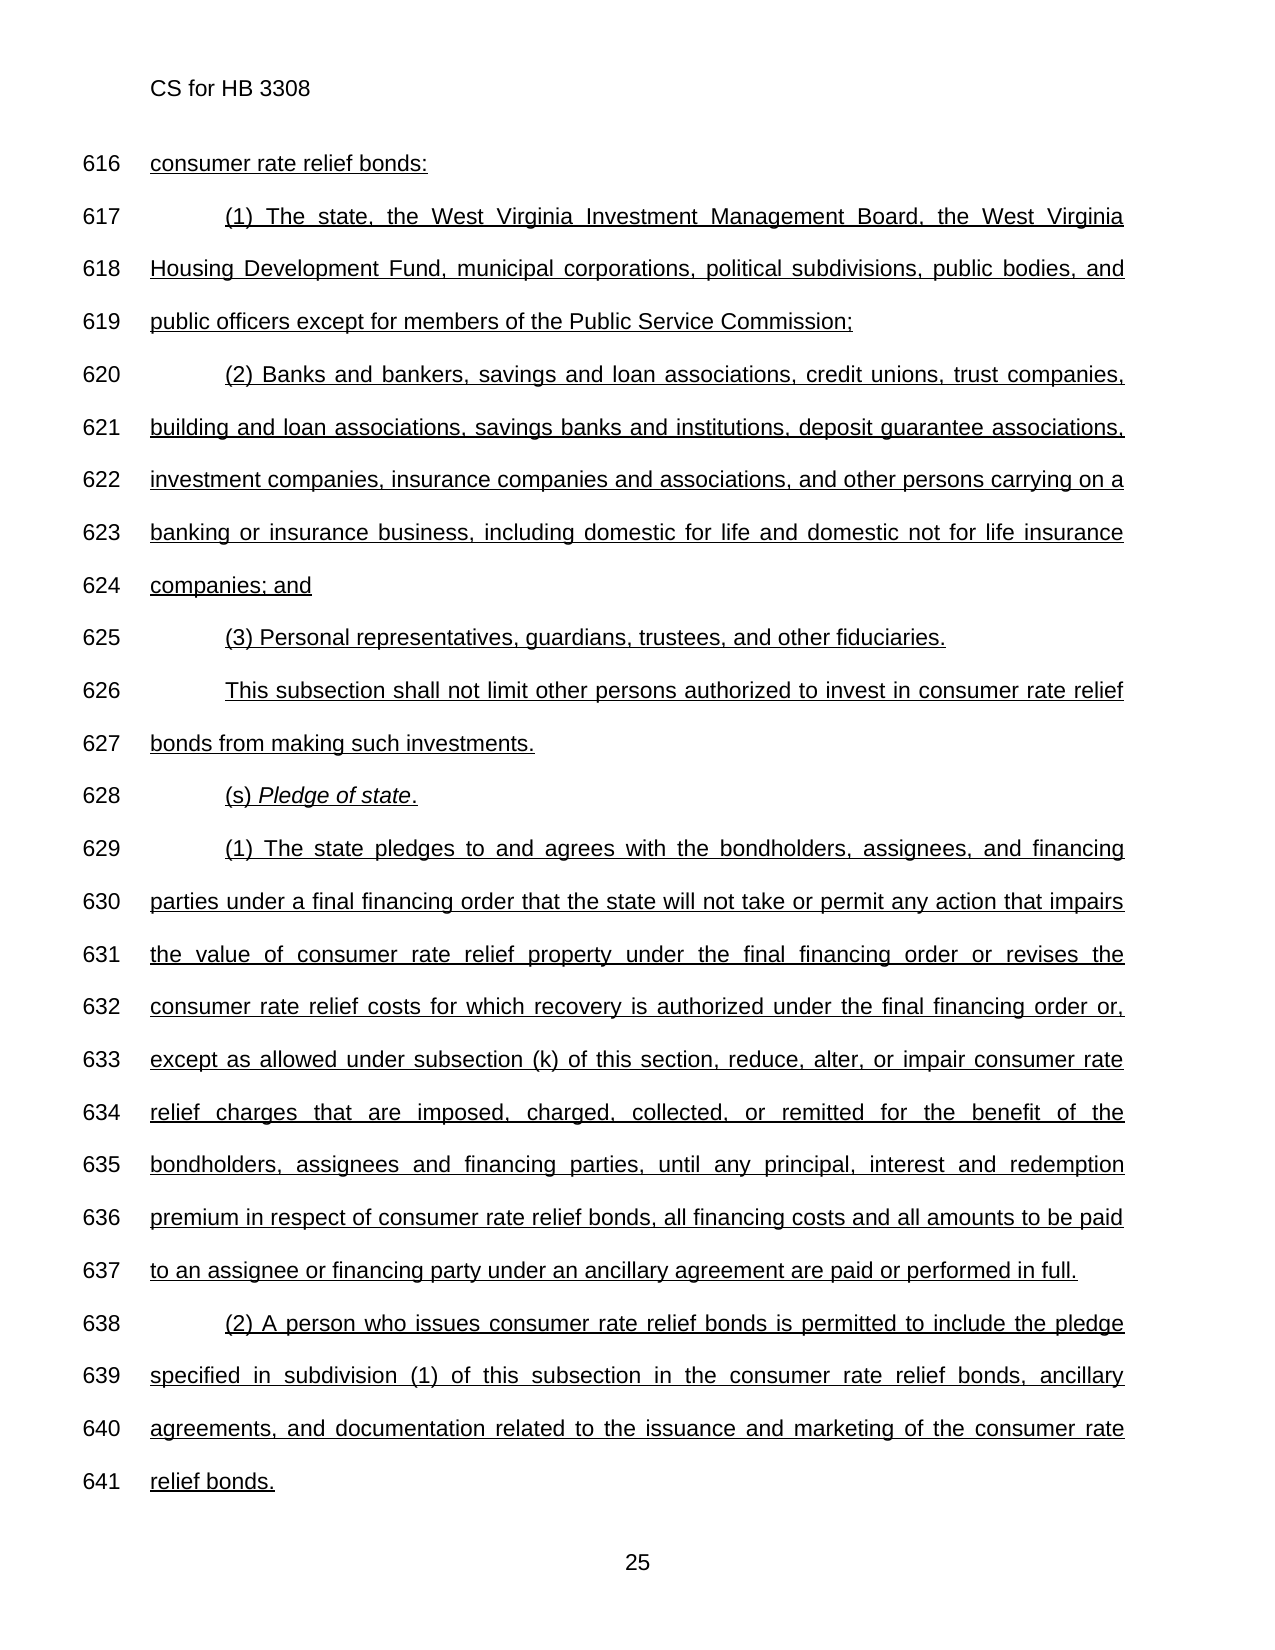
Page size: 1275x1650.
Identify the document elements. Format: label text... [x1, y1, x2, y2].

text (1) The state, the West Virginia Investment Management Board, the West Virginia Housing Development Fund, municipal corporations, political subdivisions, public bodies, and public officers except for members of the Public Service Commission; [150, 279, 1125, 334]
text (2) A person who issues consumer rate relief bonds is permitted to include the pledge specified in subdivision (1) of this subsection in the consumer rate relief bonds, ancillary agreements, and documentation related to the issuance and marketing of the consumer rate relief bonds. [150, 1309, 1125, 1385]
text (3) Personal representatives, guardians, trustees, and other fiduciaries. [150, 624, 1125, 651]
text (2) A person who issues consumer rate relief bonds is permitted to include the pledge specified in subdivision (1) of this subsection in the consumer rate relief bonds, ancillary agreements, and documentation related to the issuance and marketing of the consumer rate relief bonds. [150, 1439, 1125, 1494]
text (1) The state pledges to and agrees with the bondholders, assignees, and financing parties under a final financing order that the state will not take or permit any action that impairs the value of consumer rate relief property under the final financing order or revises the consumer rate relief costs for which recovery is authorized under the final financing order or, except as allowed under subsection (k) of this section, reduce, alter, or impair consumer rate relief charges that are imposed, charged, collected, or remitted for the benefit of the bondholders, assignees and financing parties, until any principal, interest and redemption premium in respect of consumer rate relief bonds, all financing costs and all amounts to be paid to an assignee or financing party under an ancillary agreement are paid or performed in full. [150, 835, 1125, 911]
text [150, 150, 1125, 176]
text (2) A person who issues consumer rate relief bonds is permitted to include the pledge specified in subdivision (1) of this subsection in the consumer rate relief bonds, ancillary agreements, and documentation related to the issuance and marketing of the consumer rate relief bonds. [150, 1386, 1125, 1438]
text (2) Banks and bankers, savings and loan associations, credit unions, trust companies, building and loan associations, savings banks and institutions, deposit guarantee associations, investment companies, insurance companies and associations, and other persons carrying on a banking or insurance business, including domestic for life and domestic not for life insurance companies; and [150, 361, 1125, 436]
text (1) The state, the West Virginia Investment Management Board, the West Virginia Housing Development Fund, municipal corporations, political subdivisions, public bodies, and public officers except for members of the Public Service Commission; [150, 203, 1125, 278]
text (2) Banks and bankers, savings and loan associations, credit unions, trust companies, building and loan associations, savings banks and institutions, deposit guarantee associations, investment companies, insurance companies and associations, and other persons carrying on a banking or insurance business, including domestic for life and domestic not for life insurance companies; and [150, 438, 1125, 598]
text (1) The state pledges to and agrees with the bondholders, assignees, and financing parties under a final financing order that the state will not take or permit any action that impairs the value of consumer rate relief property under the final financing order or revises the consumer rate relief costs for which recovery is authorized under the final financing order or, except as allowed under subsection (k) of this section, reduce, alter, or impair consumer rate relief charges that are imposed, charged, collected, or remitted for the benefit of the bondholders, assignees and financing parties, until any principal, interest and redemption premium in respect of consumer rate relief bonds, all financing costs and all amounts to be paid to an assignee or financing party under an ancillary agreement are paid or performed in full. [150, 1175, 1125, 1283]
text This subsection shall not limit other persons authorized to invest in consumer rate relief bonds from making such investments. [150, 677, 1125, 756]
text (1) The state pledges to and agrees with the bondholders, assignees, and financing parties under a final financing order that the state will not take or permit any action that impairs the value of consumer rate relief property under the final financing order or revises the consumer rate relief costs for which recovery is authorized under the final financing order or, except as allowed under subsection (k) of this section, reduce, alter, or impair consumer rate relief charges that are imposed, charged, collected, or remitted for the benefit of the bondholders, assignees and financing parties, until any principal, interest and redemption premium in respect of consumer rate relief bonds, all financing costs and all amounts to be paid to an assignee or financing party under an ancillary agreement are paid or performed in full. [150, 1017, 1125, 1121]
text (s) Pledge of state. [150, 782, 1125, 809]
